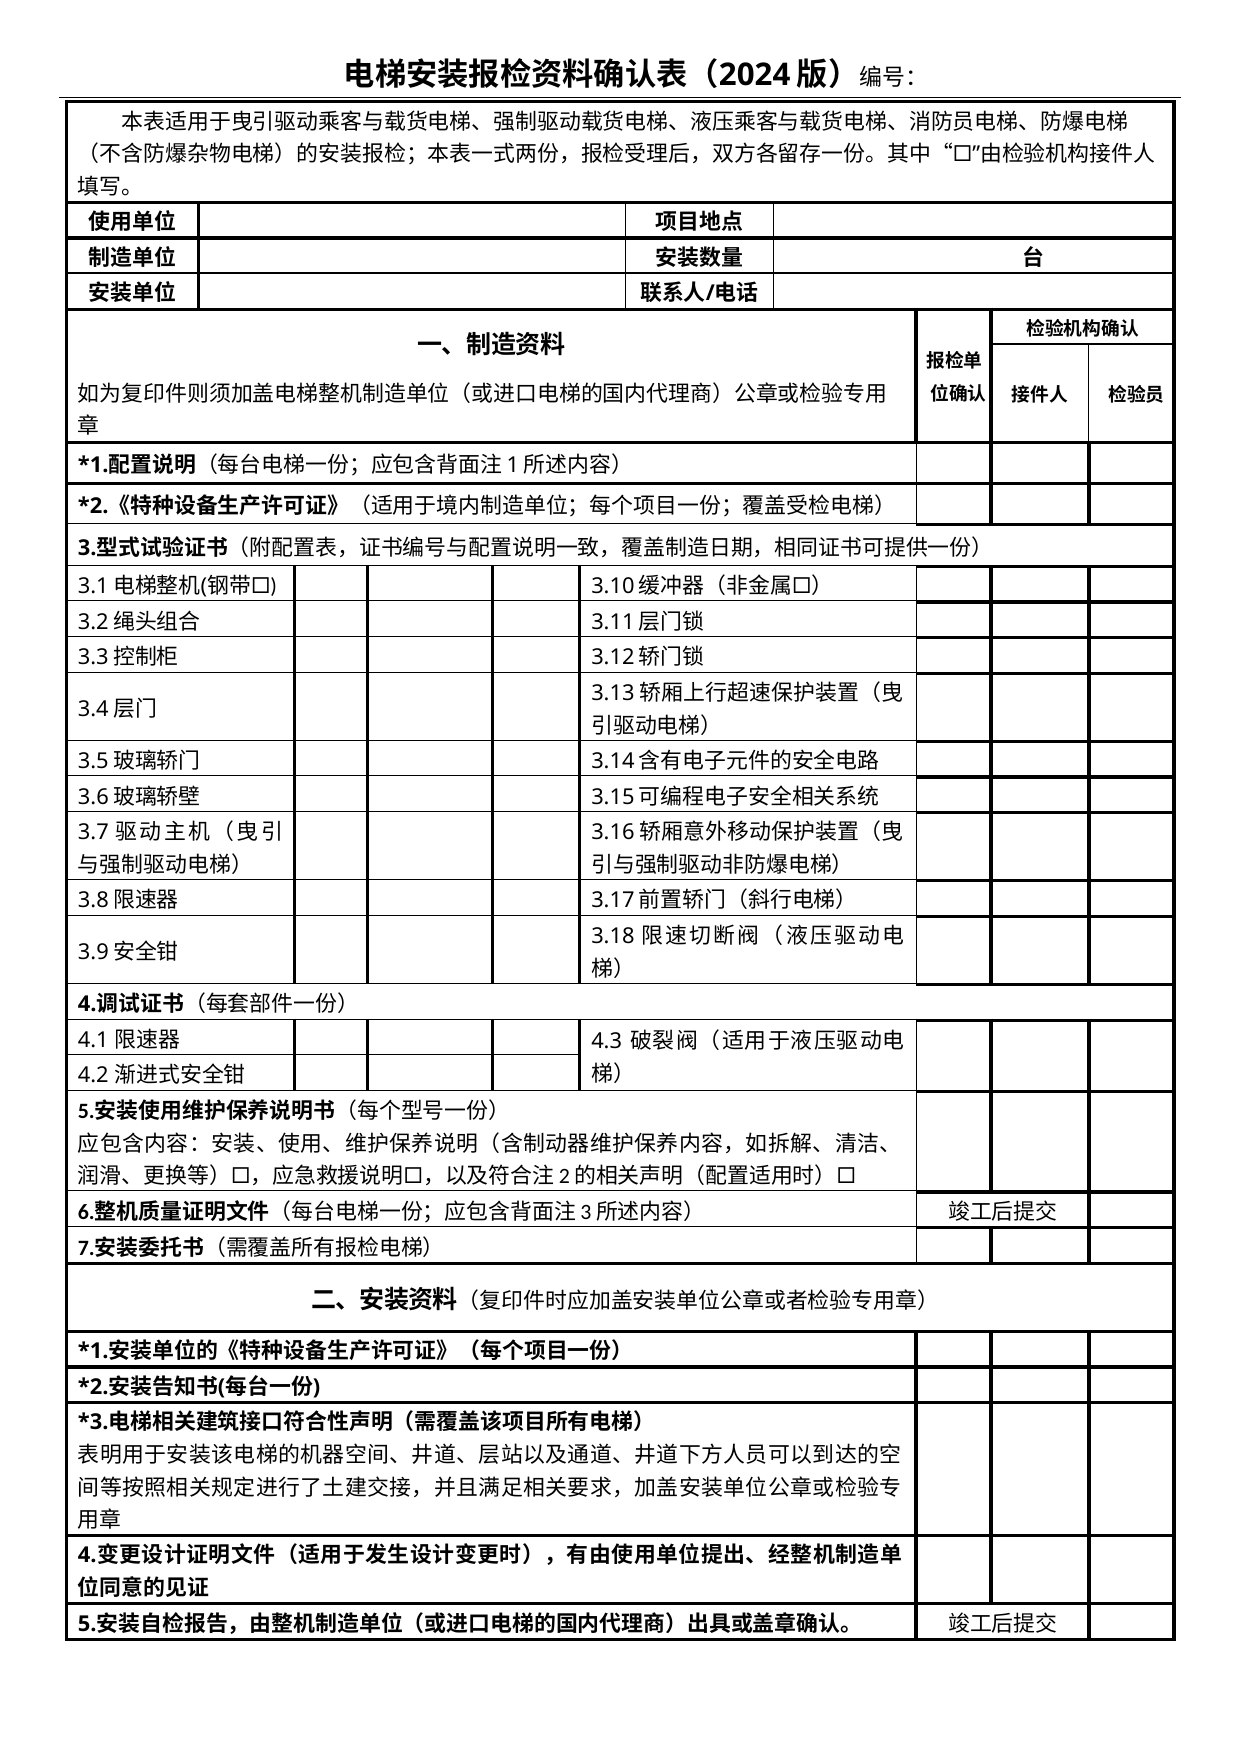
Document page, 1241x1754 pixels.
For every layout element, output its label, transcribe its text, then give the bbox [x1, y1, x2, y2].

table_cell [993, 444, 1087, 482]
table_cell [494, 880, 578, 915]
table_cell [494, 1055, 578, 1090]
table_cell [917, 814, 989, 879]
table_cell 3.5玻璃轿门 [68, 741, 293, 775]
table_cell [993, 918, 1087, 983]
table_cell 安装数量 [626, 240, 773, 272]
table_cell 7.安装委托书（需覆盖所有报检电梯） [68, 1227, 916, 1262]
table_cell [774, 274, 1172, 307]
table_cell [993, 1093, 1087, 1190]
table_cell [993, 743, 1087, 775]
table_cell [296, 566, 366, 600]
table_cell [917, 604, 989, 636]
table_cell [1091, 1369, 1172, 1401]
table_cell [296, 601, 366, 636]
table_cell [1091, 604, 1172, 636]
table_cell [494, 601, 578, 636]
table_cell [993, 1333, 1087, 1365]
table_cell 3.2绳头组合 [68, 601, 293, 636]
table_cell 3.15可编程电子安全相关系统 [581, 776, 916, 811]
table_cell [1091, 1537, 1172, 1602]
table_cell [369, 566, 491, 600]
table_cell [993, 485, 1087, 523]
table_cell [917, 1229, 989, 1262]
table_cell [993, 675, 1087, 740]
table_cell [1091, 1194, 1172, 1226]
table_cell [296, 1020, 366, 1054]
table_cell *2.《特种设备生产许可证》（适用于境内制造单位；每个项目一份；覆盖受检电梯） [68, 485, 916, 523]
table_cell [494, 776, 578, 811]
table_cell 竣工后提交 [917, 1194, 1087, 1226]
table_cell [1091, 675, 1172, 740]
table_cell 3.12轿门锁 [581, 637, 916, 672]
table_cell [200, 240, 625, 272]
table_cell [200, 204, 625, 236]
table_cell 3.7驱动主机（曳引与强制驱动电梯） [68, 812, 293, 879]
table_cell *2.安装告知书(每台一份) [68, 1369, 914, 1401]
table_cell 4.3 破裂阀（适用于液压驱动电梯） [581, 1020, 916, 1090]
table_cell 3.14含有电子元件的安全电路 [581, 741, 916, 775]
table_cell [1091, 568, 1172, 600]
table_cell 二、安装资料（复印件时应加盖安装单位公章或者检验专用章） [68, 1265, 1172, 1330]
table_cell 3.16轿厢意外移动保护装置（曳引与强制驱动非防爆电梯） [581, 812, 916, 879]
table_cell [296, 776, 366, 811]
table_cell 接件人 [993, 345, 1088, 441]
table_header 本表适用于曳引驱动乘客与载货电梯、强制驱动载货电梯、液压乘客与载货电梯、消防员电梯、防爆电梯（不含防爆杂物电梯）的安装报检；本表一式两份，报检受理后，双方各留存一份。其中“”由检验机构接件人填写。 [68, 103, 1172, 201]
table_cell [1091, 1333, 1172, 1365]
table_cell [296, 812, 366, 879]
table_cell [917, 882, 989, 915]
table_cell 3.4层门 [68, 673, 293, 740]
table_cell [369, 741, 491, 775]
table_cell [494, 812, 578, 879]
table_cell 5.安装使用维护保养说明书（每个型号一份） 应包含内容：安装、使用、维护保养说明（含制动器维护保养内容，如拆解、清洁、润滑、更换等），应急救援说明，以及符合注2的相关声明（配置适用时） [68, 1091, 916, 1190]
table_cell [1091, 918, 1172, 983]
table_cell [917, 485, 989, 523]
table_cell [369, 601, 491, 636]
table_cell 4.2 渐进式安全钳 [68, 1055, 293, 1090]
table_cell [993, 568, 1087, 600]
table_cell [993, 604, 1087, 636]
table_cell [918, 1369, 989, 1401]
table_cell [296, 916, 366, 983]
table_cell [494, 637, 578, 672]
table_cell 报检单位确认 [918, 311, 989, 441]
table_cell 4.1 限速器 [68, 1020, 293, 1054]
table_cell [296, 637, 366, 672]
table_cell [917, 1022, 989, 1090]
table_cell 联系人/电话 [626, 274, 773, 307]
table_cell *1.配置说明（每台电梯一份；应包含背面注1所述内容） [68, 444, 916, 482]
table_cell [993, 639, 1087, 672]
table_cell 制造单位 [68, 240, 197, 272]
table_cell [296, 1055, 366, 1090]
table_cell [918, 1404, 989, 1534]
table_cell 3.18限速切断阀（液压驱动电梯） [581, 916, 916, 983]
table_cell 3.17前置轿门（斜行电梯） [581, 880, 916, 915]
table_cell [369, 776, 491, 811]
table_cell [917, 779, 989, 811]
table_cell 4.变更设计证明文件（适用于发生设计变更时），有由使用单位提出、经整机制造单位同意的见证 [68, 1537, 914, 1602]
table_cell [917, 743, 989, 775]
table_cell [1091, 743, 1172, 775]
table_cell [917, 918, 989, 983]
table_cell 3.6玻璃轿壁 [68, 776, 293, 811]
table_cell [993, 1537, 1087, 1602]
table_cell [369, 673, 491, 740]
table_cell [1091, 882, 1172, 915]
table_cell [369, 1020, 491, 1054]
table_cell [917, 675, 989, 740]
table_cell [1091, 444, 1172, 482]
table_cell [296, 880, 366, 915]
table_cell 3.8限速器 [68, 880, 293, 915]
table_cell [494, 741, 578, 775]
table_cell [494, 1020, 578, 1054]
table_cell [494, 673, 578, 740]
table_cell [1091, 779, 1172, 811]
table_cell [369, 916, 491, 983]
table_cell [774, 204, 1172, 236]
table_cell 3.13轿厢上行超速保护装置（曳引驱动电梯） [581, 673, 916, 740]
table_cell [918, 1537, 989, 1602]
table_cell *3.电梯相关建筑接口符合性声明（需覆盖该项目所有电梯） 表明用于安装该电梯的机器空间、井道、层站以及通道、井道下方人员可以到达的空间等按照相关规定进行了土建交接，并且满足相关要求，加盖安装单位公章或检验专用章 [68, 1404, 914, 1534]
table_cell [1091, 485, 1172, 523]
table_cell [993, 882, 1087, 915]
table_cell 3.10缓冲器（非金属） [581, 566, 916, 600]
table_cell 4.调试证书（每套部件一份） [68, 984, 1172, 1018]
table_cell [1091, 814, 1172, 879]
table_cell [369, 637, 491, 672]
table_cell [993, 1369, 1087, 1401]
table_cell [1091, 1093, 1172, 1190]
table_cell 3.1电梯整机(钢带) [68, 566, 293, 600]
table_cell [296, 673, 366, 740]
table_cell [917, 1093, 989, 1190]
table_cell 3.3控制柜 [68, 637, 293, 672]
table_cell [494, 916, 578, 983]
table_cell 台 [774, 240, 1172, 272]
table_cell [369, 1055, 491, 1090]
table_cell [1091, 639, 1172, 672]
table_cell [494, 566, 578, 600]
table_cell [369, 812, 491, 879]
table_cell [917, 444, 989, 482]
table_cell 5.安装自检报告，由整机制造单位（或进口电梯的国内代理商）出具或盖章确认。 [68, 1605, 914, 1638]
table_cell [296, 741, 366, 775]
table_cell [993, 814, 1087, 879]
table_cell 制造资料 如为复印件则须加盖电梯整机制造单位（或进口电梯的国内代理商）公章或检验专用章 [68, 311, 914, 441]
table_cell [1091, 1404, 1172, 1534]
table_cell 安装单位 [68, 274, 197, 307]
table_cell [369, 880, 491, 915]
table_cell 6.整机质量证明文件（每台电梯一份；应包含背面注3所述内容） [68, 1191, 916, 1226]
table_cell 3.型式试验证书（附配置表，证书编号与配置说明一致，覆盖制造日期，相同证书可提供一份） [68, 524, 1172, 565]
table_cell *1.安装单位的《特种设备生产许可证》（每个项目一份） [68, 1333, 914, 1365]
table_cell [993, 1404, 1087, 1534]
table_cell [1091, 1605, 1172, 1638]
table_cell [200, 274, 625, 307]
table_cell [917, 568, 989, 600]
table_cell [918, 1333, 989, 1365]
table_cell 3.9安全钳 [68, 916, 293, 983]
table_cell 3.11层门锁 [581, 601, 916, 636]
table_cell [993, 1022, 1087, 1090]
table_cell 项目地点 [626, 204, 773, 236]
table_cell 检验机构确认 [993, 311, 1172, 343]
table_cell [993, 779, 1087, 811]
table_cell [917, 639, 989, 672]
table_cell [993, 1229, 1087, 1262]
table_cell 检验员 [1089, 345, 1172, 441]
table_cell 竣工后提交 [918, 1605, 1087, 1638]
table_cell [1091, 1022, 1172, 1090]
table_cell [1091, 1229, 1172, 1262]
table_cell 使用单位 [68, 204, 197, 236]
